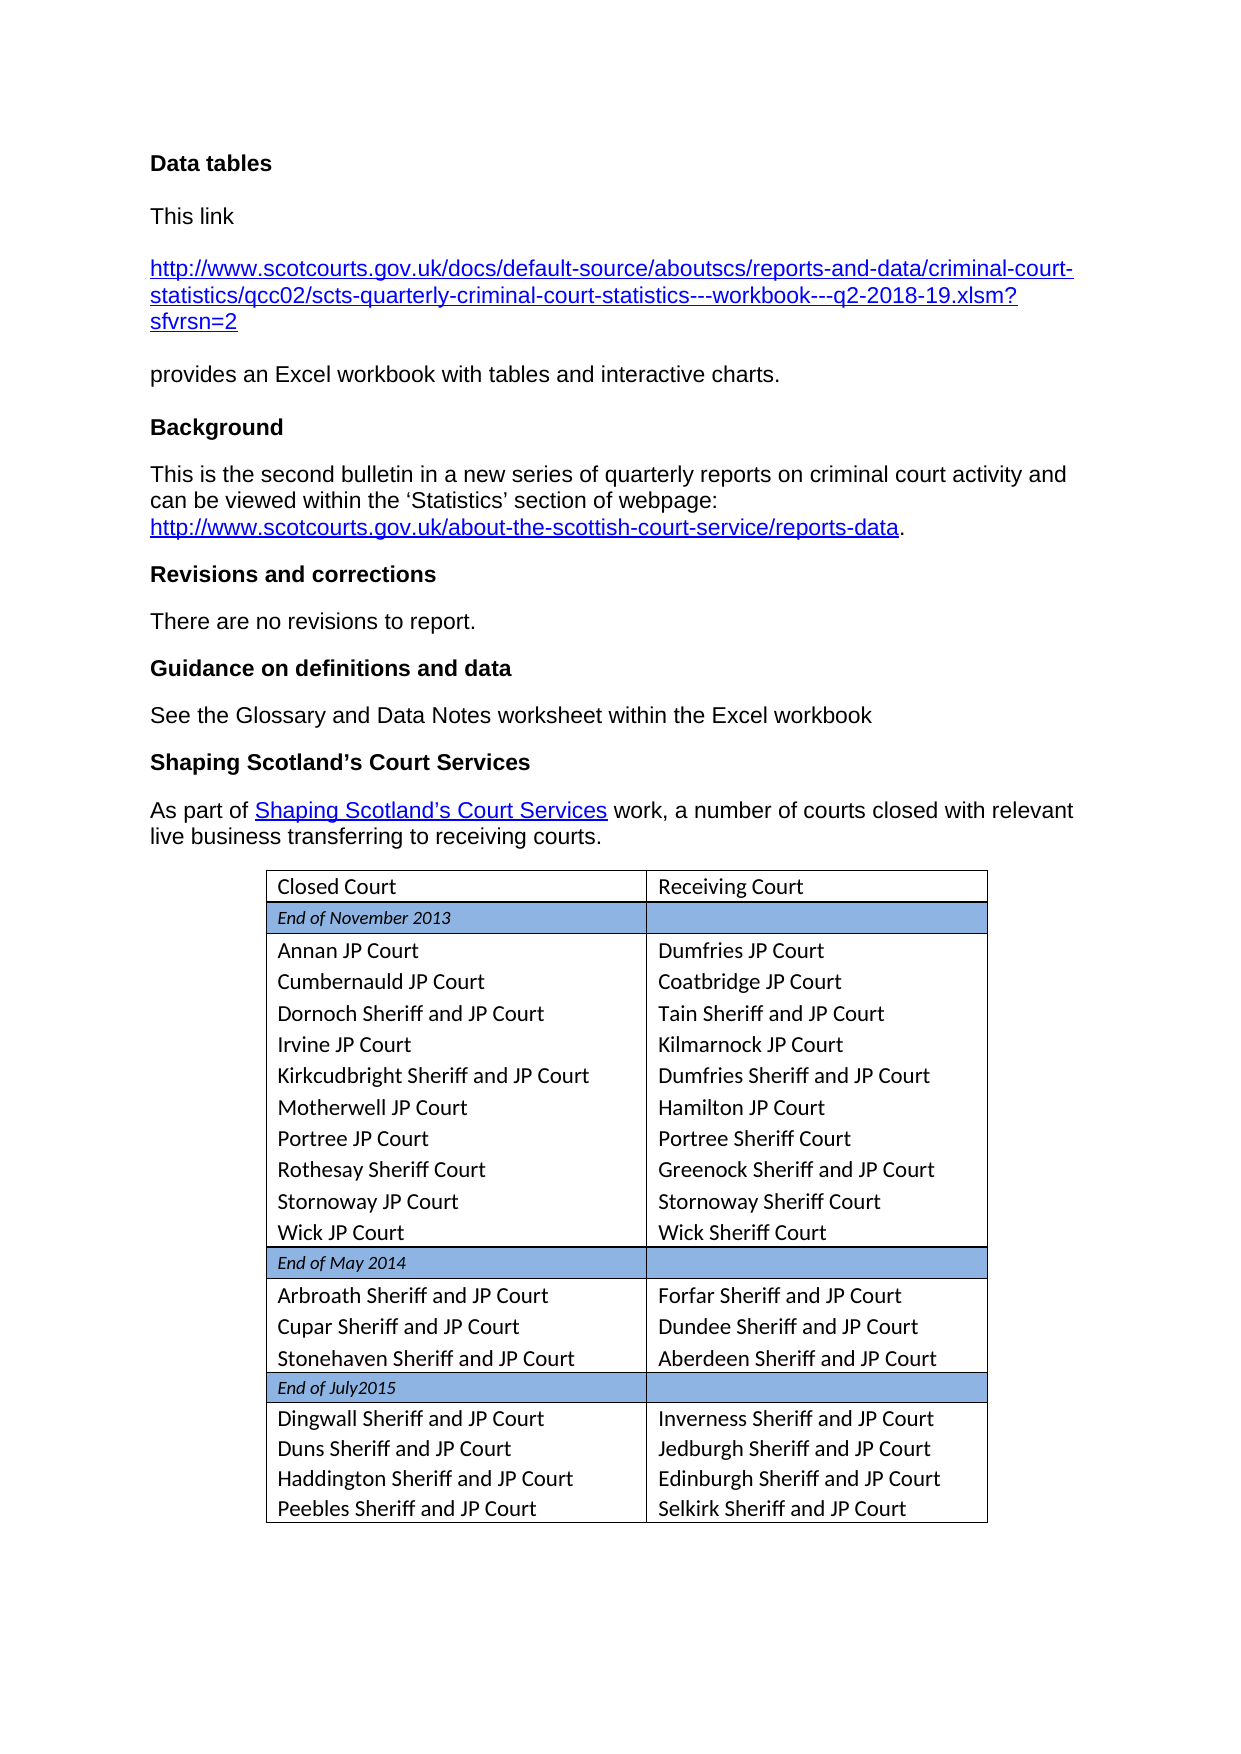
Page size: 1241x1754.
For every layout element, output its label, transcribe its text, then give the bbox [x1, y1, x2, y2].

table_cell Hamilton JP Court [647, 1090, 987, 1121]
text provides an Excel workbook with tables and interactive charts. [150, 361, 1090, 387]
text http://www.scotcourts.gov.uk/docs/default-source/aboutscs/reports-and-data/criminal-court-statistics/qcc02/scts-quarterly-criminal-court-statistics---workbook---q2-2018-19.xlsm?sfvrsn=2 [150, 255, 1090, 334]
table_cell Stornoway JP Court [267, 1184, 646, 1215]
table_cell Motherwell JP Court [267, 1090, 646, 1121]
text There are no revisions to report. [150, 608, 1090, 634]
text Revisions and corrections [150, 561, 1090, 587]
table_cell Tain Sheriff and JP Court [647, 996, 987, 1027]
text See the Glossary and Data Notes worksheet within the Excel workbook [150, 702, 1090, 728]
table_cell Edinburgh Sheriff and JP Court [647, 1462, 987, 1492]
text This link [150, 203, 1090, 229]
table_cell Cumbernauld JP Court [267, 964, 646, 996]
text Data tables [150, 150, 1090, 176]
table_header Receiving Court [647, 871, 987, 901]
table_cell [647, 1373, 987, 1402]
table_cell Cupar Sheriff and JP Court [267, 1309, 646, 1340]
table_cell Irvine JP Court [267, 1027, 646, 1058]
table_cell Duns Sheriff and JP Court [267, 1432, 646, 1462]
table_cell Coatbridge JP Court [647, 964, 987, 996]
text Guidance on definitions and data [150, 655, 1090, 681]
table_cell Stonehaven Sheriff and JP Court [267, 1340, 646, 1372]
table_cell Inverness Sheriff and JP Court [647, 1403, 987, 1432]
table_cell Dumfries Sheriff and JP Court [647, 1058, 987, 1089]
table_cell Wick Sheriff Court [647, 1215, 987, 1246]
table_cell Rothesay Sheriff Court [267, 1152, 646, 1184]
table_cell Haddington Sheriff and JP Court [267, 1462, 646, 1492]
table_cell End of November 2013 [267, 903, 646, 933]
table_cell Peebles Sheriff and JP Court [267, 1492, 646, 1522]
table_cell Stornoway Sheriff Court [647, 1184, 987, 1215]
table_cell Greenock Sheriff and JP Court [647, 1152, 987, 1184]
table_cell Arbroath Sheriff and JP Court [267, 1279, 646, 1309]
table_cell Portree JP Court [267, 1121, 646, 1152]
text Background [150, 413, 1090, 440]
table_cell Selkirk Sheriff and JP Court [647, 1492, 987, 1522]
table_cell End of July2015 [267, 1373, 646, 1402]
table_cell Dornoch Sheriff and JP Court [267, 996, 646, 1027]
table_cell Jedburgh Sheriff and JP Court [647, 1432, 987, 1462]
table_cell Dumfries JP Court [647, 934, 987, 964]
table_cell [647, 1248, 987, 1278]
table_cell Wick JP Court [267, 1215, 646, 1246]
table_cell Annan JP Court [267, 934, 646, 964]
text As part of Shaping Scotland’s Court Services work, a number of courts closed with relevant live business transferring to receiving courts. [150, 797, 1090, 849]
table_cell Dingwall Sheriff and JP Court [267, 1403, 646, 1432]
table_cell [647, 903, 987, 933]
table_cell Portree Sheriff Court [647, 1121, 987, 1152]
table_cell Forfar Sheriff and JP Court [647, 1279, 987, 1309]
text Shaping Scotland’s Court Services [150, 749, 1090, 776]
table_cell End of May 2014 [267, 1248, 646, 1278]
table_header Closed Court [267, 871, 646, 901]
table_cell Aberdeen Sheriff and JP Court [647, 1340, 987, 1372]
table_cell Kirkcudbright Sheriff and JP Court [267, 1058, 646, 1089]
table_cell Kilmarnock JP Court [647, 1027, 987, 1058]
table_cell Dundee Sheriff and JP Court [647, 1309, 987, 1340]
text This is the second bulletin in a new series of quarterly reports on criminal court activity and can be viewed within the ‘Statistics’ section of webpage: http://www.scotcourts.gov.uk/about-the-scottish-court-service/reports-data. [150, 461, 1090, 540]
